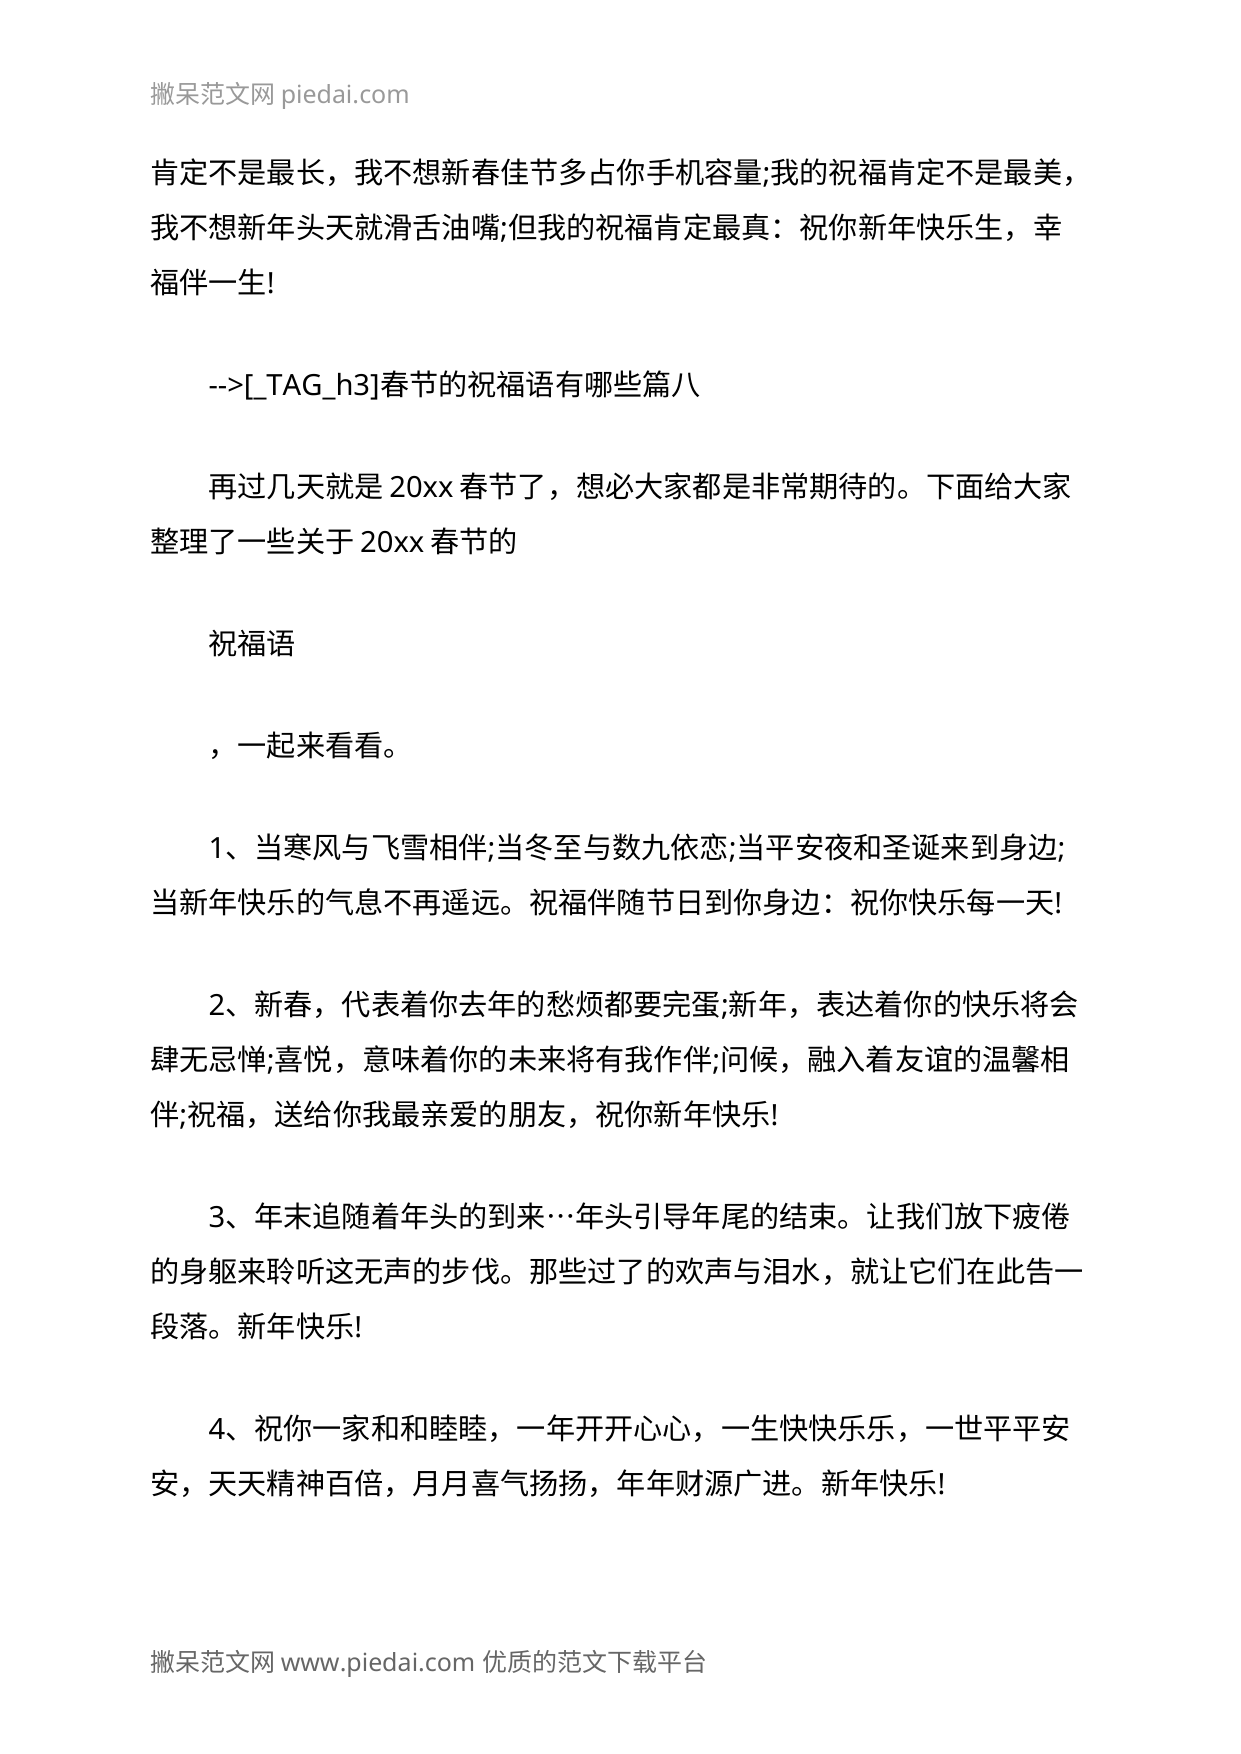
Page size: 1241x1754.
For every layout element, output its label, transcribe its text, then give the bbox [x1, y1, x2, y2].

text 3、年末追随着年头的到来…年头引导年尾的结束。让我们放下疲倦的身躯来聆听这无声的步伐。那些过了的欢声与泪水，就让它们在此告一段落。新年快乐! [150, 1193, 1090, 1346]
text 1、当寒风与飞雪相伴;当冬至与数九依恋;当平安夜和圣诞来到身边;当新年快乐的气息不再遥远。祝福伴随节日到你身边：祝你快乐每一天! [150, 824, 1090, 922]
text 再过几天就是20xx春节了，想必大家都是非常期待的。下面给大家整理了一些关于20xx春节的 [150, 464, 1090, 561]
text 祝福语 [150, 621, 1090, 663]
text -->[_TAG_h3]春节的祝福语有哪些篇八 [150, 362, 1090, 404]
text ，一起来看看。 [150, 723, 1090, 765]
text 2、新春，代表着你去年的愁烦都要完蛋;新年，表达着你的快乐将会肆无忌惮;喜悦，意味着你的未来将有我作伴;问候，融入着友谊的温馨相伴;祝福，送给你我最亲爱的朋友，祝你新年快乐! [150, 981, 1090, 1134]
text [150, 150, 1090, 302]
text 4、祝你一家和和睦睦，一年开开心心，一生快快乐乐，一世平平安安，天天精神百倍，月月喜气扬扬，年年财源广进。新年快乐! [150, 1405, 1090, 1503]
